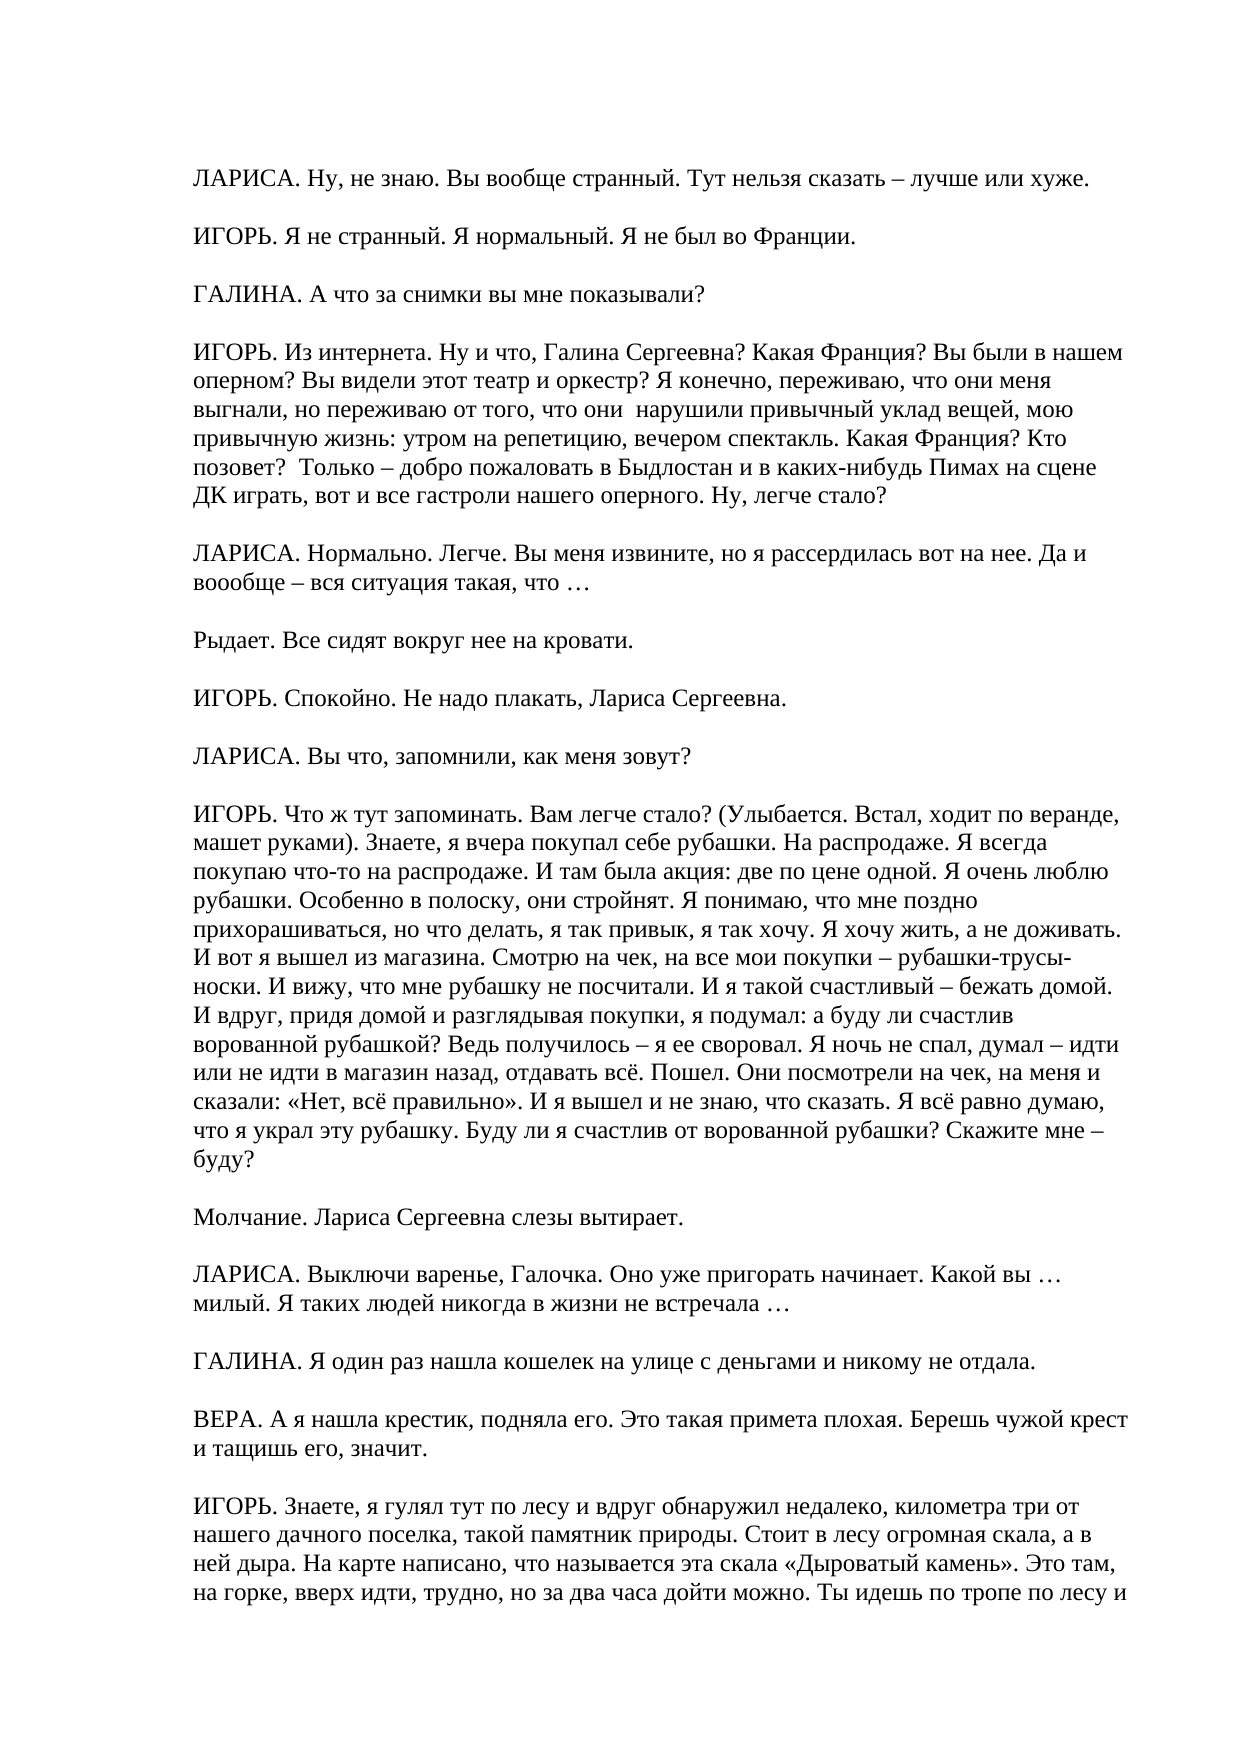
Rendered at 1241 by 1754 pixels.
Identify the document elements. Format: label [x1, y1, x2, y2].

table_header [162, 118, 1162, 1621]
